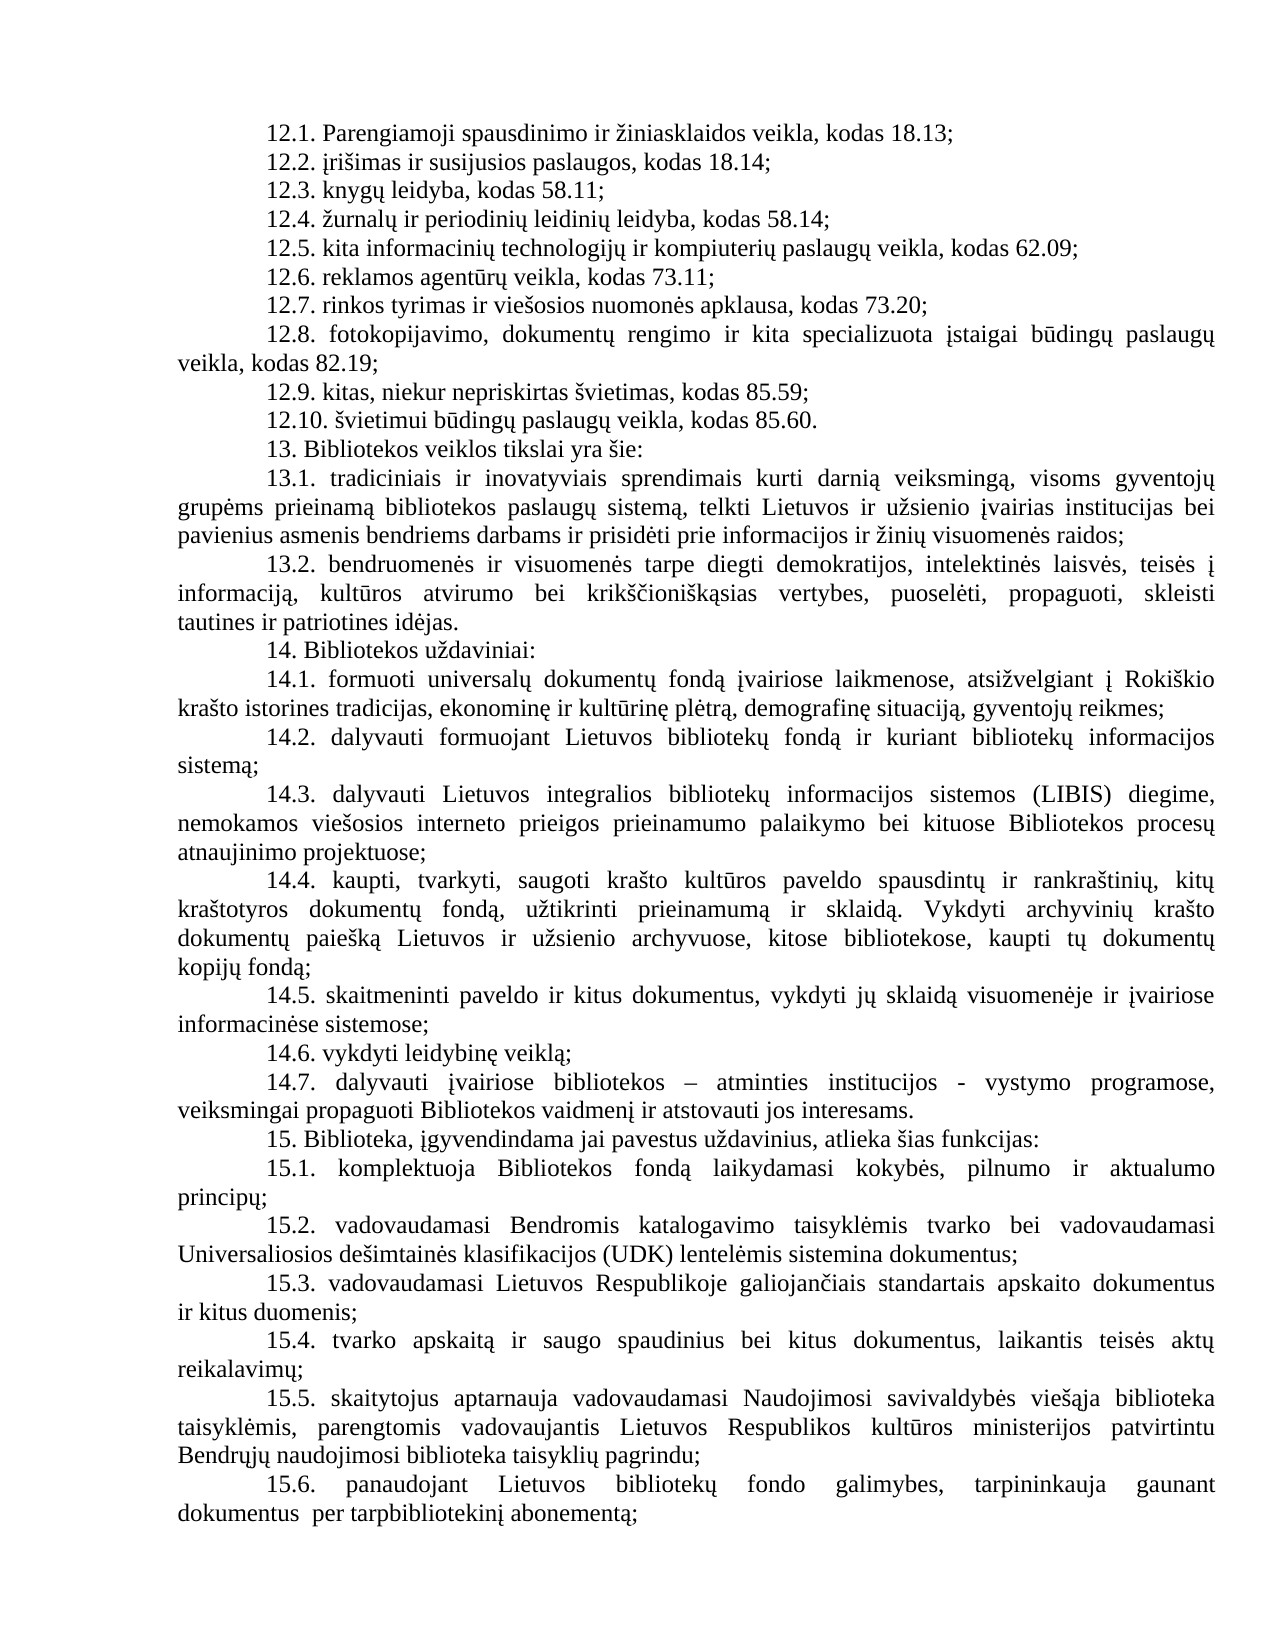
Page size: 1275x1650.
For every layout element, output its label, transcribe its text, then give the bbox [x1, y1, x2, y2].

text 12.3. knygų leidyba, kodas 58.11; [177, 176, 1216, 204]
text 15.2. vadovaudamasi Bendromis katalogavimo taisyklėmis tvarko bei vadovaudamasi Universaliosios dešimtainės klasifikacijos (UDK) lentelėmis sistemina dokumentus; [177, 1211, 1216, 1268]
text 15.1. komplektuoja Bibliotekos fondą laikydamasi kokybės, pilnumo ir aktualumo principų; [177, 1153, 1216, 1211]
text 14. Bibliotekos uždaviniai: [177, 636, 1216, 664]
text 13. Bibliotekos veiklos tikslai yra šie: [177, 434, 1216, 463]
text 13.2. bendruomenės ir visuomenės tarpe diegti demokratijos, intelektinės laisvės, teisės į informaciją, kultūros atvirumo bei krikščioniškąsias vertybes, puoselėti, propaguoti, skleisti tautines ir patriotines idėjas. [177, 549, 1216, 636]
text 15.5. skaitytojus aptarnauja vadovaudamasi Naudojimosi savivaldybės viešąja biblioteka taisyklėmis, parengtomis vadovaujantis Lietuvos Respublikos kultūros ministerijos patvirtintu Bendrųjų naudojimosi biblioteka taisyklių pagrindu; [177, 1383, 1216, 1469]
text 14.5. skaitmeninti paveldo ir kitus dokumentus, vykdyti jų sklaidą visuomenėje ir įvairiose informacinėse sistemose; [177, 981, 1216, 1038]
text 14.6. vykdyti leidybinę veiklą; [177, 1038, 1216, 1067]
text 12.4. žurnalų ir periodinių leidinių leidyba, kodas 58.14; [177, 204, 1216, 233]
text 14.1. formuoti universalų dokumentų fondą įvairiose laikmenose, atsižvelgiant į Rokiškio krašto istorines tradicijas, ekonominę ir kultūrinę plėtrą, demografinę situaciją, gyventojų reikmes; [177, 664, 1216, 722]
text 15.3. vadovaudamasi Lietuvos Respublikoje galiojančiais standartais apskaito dokumentus ir kitus duomenis; [177, 1268, 1216, 1326]
text 12.6. reklamos agentūrų veikla, kodas 73.11; [177, 262, 1216, 291]
text 12.10. švietimui būdingų paslaugų veikla, kodas 85.60. [177, 406, 1216, 434]
text 12.1. Parengiamoji spausdinimo ir žiniasklaidos veikla, kodas 18.13; [177, 118, 1216, 147]
text 12.9. kitas, niekur nepriskirtas švietimas, kodas 85.59; [177, 377, 1216, 406]
text 13.1. tradiciniais ir inovatyviais sprendimais kurti darnią veiksmingą, visoms gyventojų grupėms prieinamą bibliotekos paslaugų sistemą, telkti Lietuvos ir užsienio įvairias institucijas bei pavienius asmenis bendriems darbams ir prisidėti prie informacijos ir žinių visuomenės raidos; [177, 463, 1216, 549]
text 12.5. kita informacinių technologijų ir kompiuterių paslaugų veikla, kodas 62.09; [177, 233, 1216, 262]
text 12.7. rinkos tyrimas ir viešosios nuomonės apklausa, kodas 73.20; [177, 291, 1216, 319]
text 14.2. dalyvauti formuojant Lietuvos bibliotekų fondą ir kuriant bibliotekų informacijos sistemą; [177, 722, 1216, 779]
text 14.7. dalyvauti įvairiose bibliotekos – atminties institucijos - vystymo programose, veiksmingai propaguoti Bibliotekos vaidmenį ir atstovauti jos interesams. [177, 1067, 1216, 1124]
text 14.4. kaupti, tvarkyti, saugoti krašto kultūros paveldo spausdintų ir rankraštinių, kitų kraštotyros dokumentų fondą, užtikrinti prieinamumą ir sklaidą. Vykdyti archyvinių krašto dokumentų paiešką Lietuvos ir užsienio archyvuose, kitose bibliotekose, kaupti tų dokumentų kopijų fondą; [177, 866, 1216, 981]
text 14.3. dalyvauti Lietuvos integralios bibliotekų informacijos sistemos (LIBIS) diegime, nemokamos viešosios interneto prieigos prieinamumo palaikymo bei kituose Bibliotekos procesų atnaujinimo projektuose; [177, 779, 1216, 866]
text 12.8. fotokopijavimo, dokumentų rengimo ir kita specializuota įstaigai būdingų paslaugų veikla, kodas 82.19; [177, 319, 1216, 377]
text 12.2. įrišimas ir susijusios paslaugos, kodas 18.14; [177, 147, 1216, 176]
text 15.4. tvarko apskaitą ir saugo spaudinius bei kitus dokumentus, laikantis teisės aktų reikalavimų; [177, 1326, 1216, 1383]
text 15. Biblioteka, įgyvendindama jai pavestus uždavinius, atlieka šias funkcijas: [177, 1124, 1216, 1153]
text 15.6. panaudojant Lietuvos bibliotekų fondo galimybes, tarpininkauja gaunant dokumentus per tarpbibliotekinį abonementą; [177, 1469, 1216, 1527]
